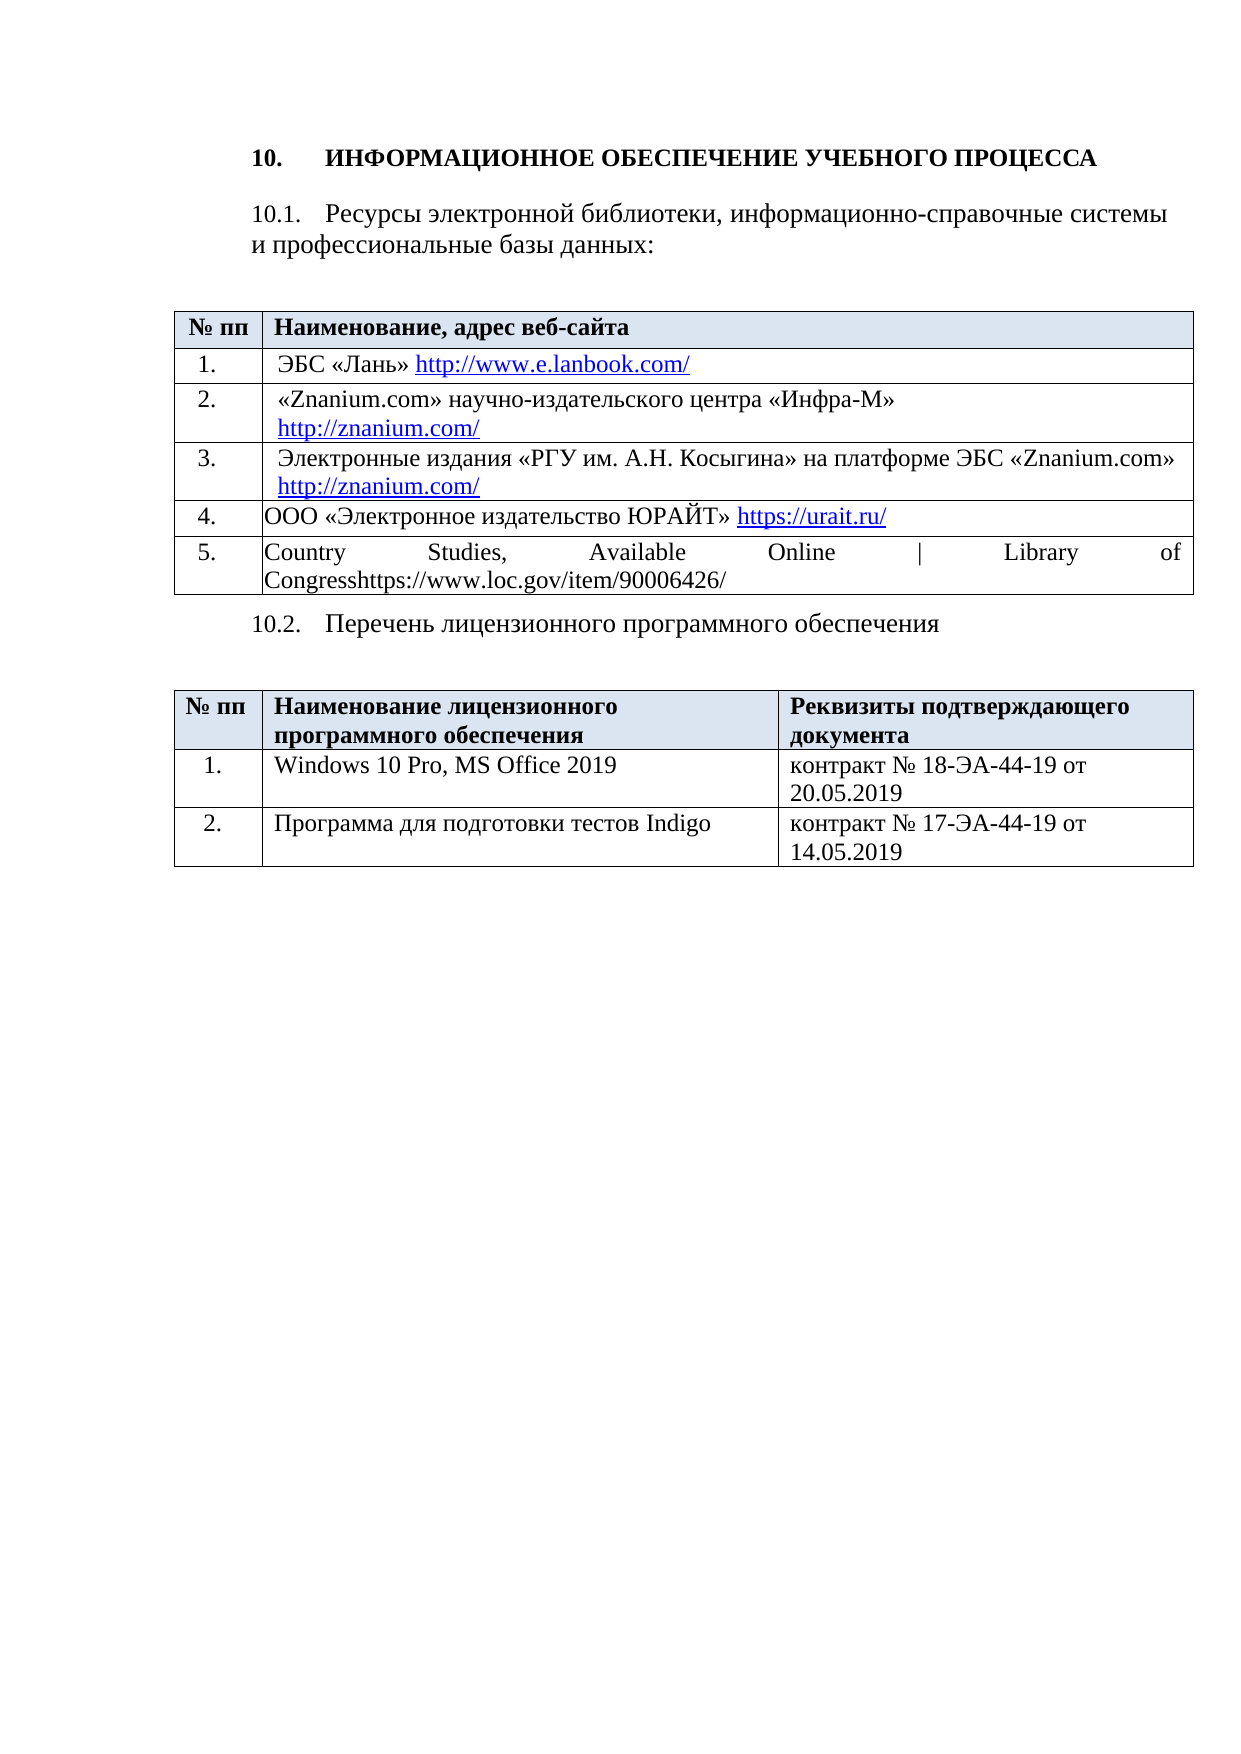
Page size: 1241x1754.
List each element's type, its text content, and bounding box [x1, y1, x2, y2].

table_header Наименование, адрес веб-сайта [263, 312, 1193, 348]
table_cell [175, 443, 262, 500]
subtitle Ресурсы электронной библиотеки, информационно-справочные системы и профессиональные базы данных: [251, 197, 1181, 259]
table_cell ООО «Электронное издательство ЮРАЙТ» https://urait.ru/ [263, 501, 1193, 536]
table_cell контракт № 17-ЭА-44-19 от 14.05.2019 [779, 808, 1193, 866]
table_cell Windows 10 Pro, MS Office 2019 [263, 750, 778, 807]
table_cell [175, 384, 262, 442]
subtitle ИНФОРМАЦИОННОЕ ОБЕСПЕЧЕНИЕ УЧЕБНОГО ПРОЦЕССА [251, 143, 1181, 172]
table_cell ЭБС «Лань» http://www.e.lanbook.com/ [263, 349, 1193, 383]
table_header Реквизиты подтверждающего документа [779, 691, 1193, 749]
table_header № пп [175, 691, 262, 749]
table_header № пп [175, 312, 262, 348]
table_cell Country Studies, Available Online | Library of Congresshttps://www.loc.gov/item/90006426/ [263, 537, 1193, 594]
table_cell [175, 808, 262, 866]
table_cell контракт № 18-ЭА-44-19 от 20.05.2019 [779, 750, 1193, 807]
table_cell Электронные издания «РГУ им. А.Н. Косыгина» на платформе ЭБС «Znanium.com» http://znanium.com/ [263, 443, 1193, 500]
table_cell Программа для подготовки тестов Indigo [263, 808, 778, 866]
table_cell [175, 537, 262, 594]
table_cell [175, 750, 262, 807]
table_cell [175, 349, 262, 383]
table_cell «Znanium.com» научно-издательского центра «Инфра-М» http://znanium.com/ [263, 384, 1193, 442]
table_header Наименование лицензионного программного обеспечения [263, 691, 778, 749]
subtitle Перечень лицензионного программного обеспечения [251, 608, 1181, 639]
table_cell [175, 501, 262, 536]
